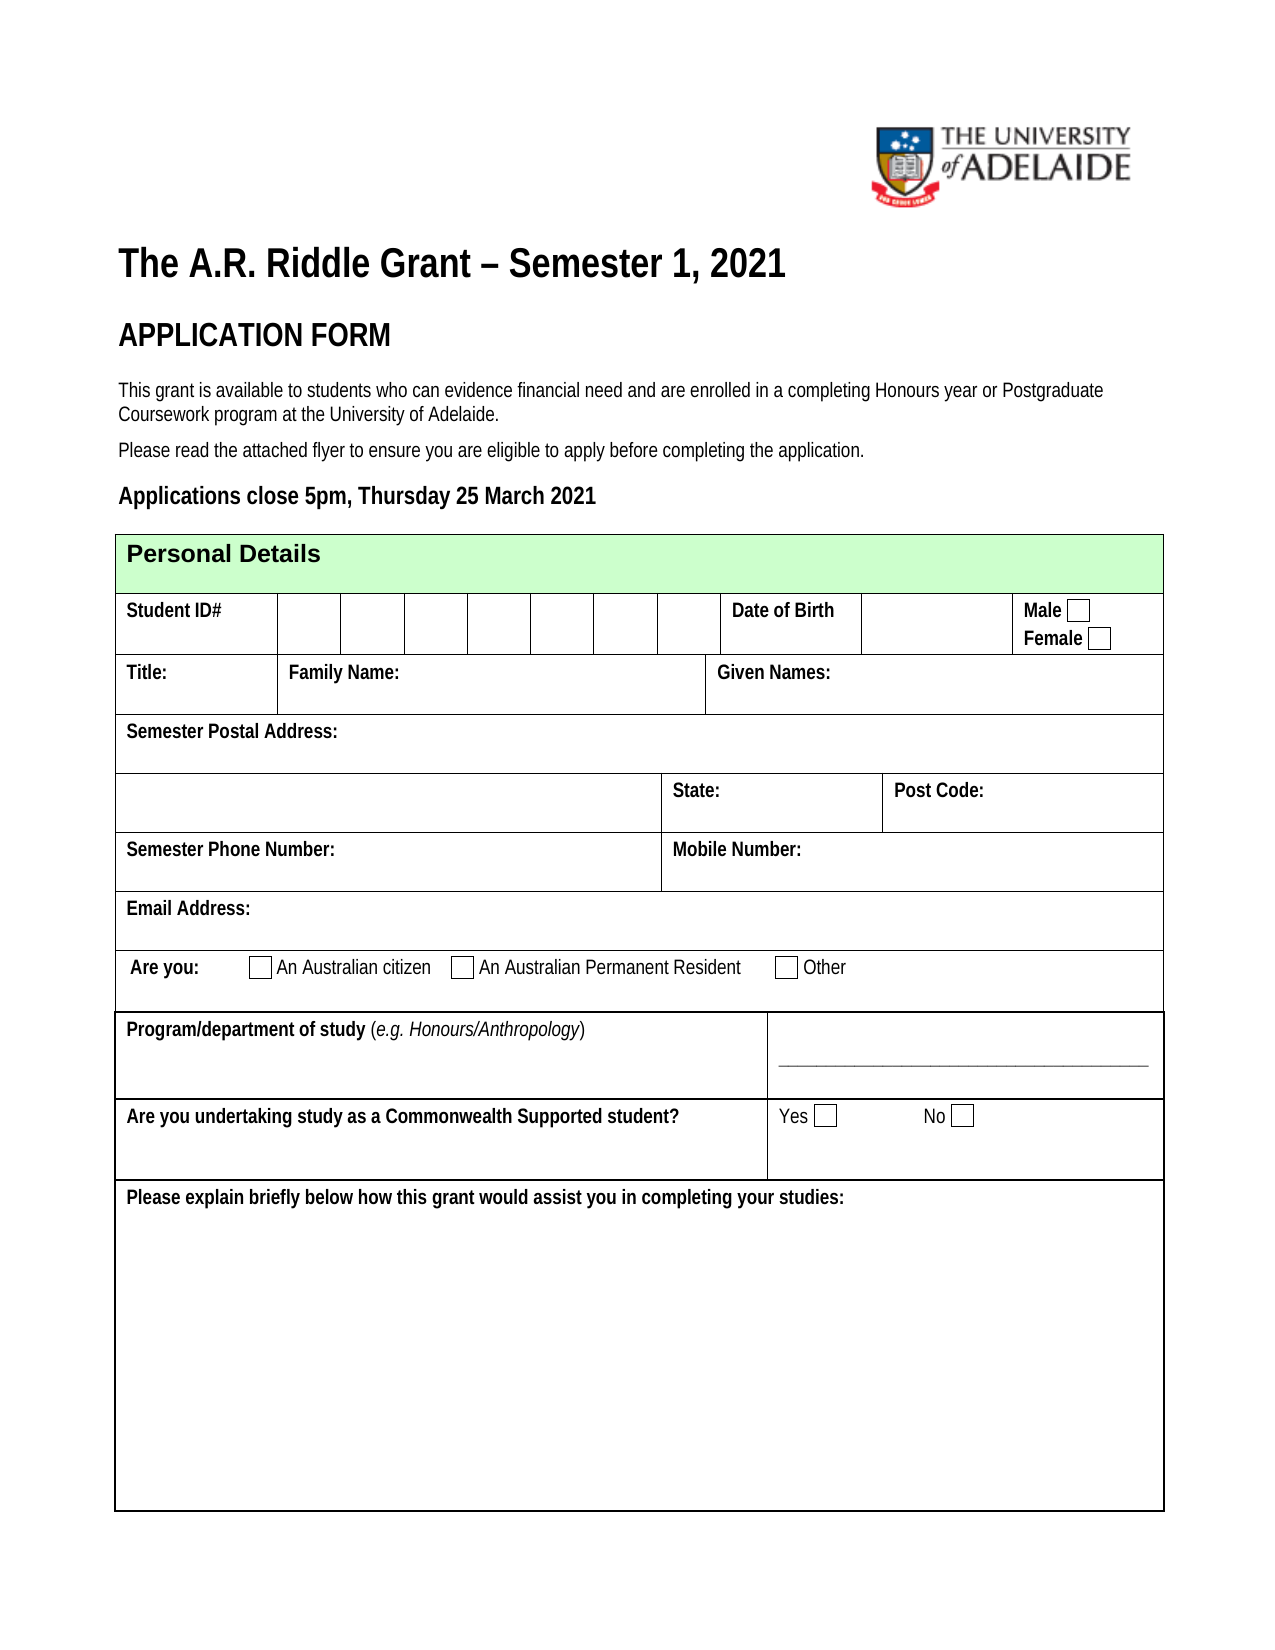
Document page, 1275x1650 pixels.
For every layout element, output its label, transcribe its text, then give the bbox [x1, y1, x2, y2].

text Applications close 5pm, Thursday 25 March 2021 [118, 481, 1157, 510]
text This grant is available to students who can evidence financial need and are enrolled in a completing Honours year or Postgraduate Coursework program at the University of Adelaide. [118, 378, 1157, 426]
table_cell Date of Birth [721, 594, 861, 654]
table_cell [116, 774, 661, 832]
table_cell Given Names: [706, 655, 1163, 713]
table_cell [531, 594, 593, 654]
table_header Personal Details [116, 535, 1163, 593]
table_cell Mobile Number: [662, 833, 1163, 891]
table_cell Please explain briefly below how this grant would assist you in completing your studies: [116, 1181, 1163, 1510]
table_cell Program/department of study (e.g. Honours/Anthropology) [116, 1013, 767, 1098]
text Please read the attached flyer to ensure you are eligible to apply before completing the application. [118, 438, 1157, 481]
table_cell [278, 594, 340, 654]
table_cell Semester Postal Address: [116, 715, 1163, 772]
subtitle APPLICATION FORM [118, 316, 1157, 354]
table_cell Male Female [1013, 594, 1163, 654]
table_cell Student ID# [116, 594, 277, 654]
table_cell [405, 594, 467, 654]
table_cell Post Code: [883, 774, 1163, 832]
table_cell Yes No [768, 1100, 1163, 1179]
table_cell [658, 594, 720, 654]
table_cell Are you: An Australian citizen An Australian Permanent Resident Other [116, 951, 1163, 1011]
table_cell [341, 594, 404, 654]
table_cell Semester Phone Number: [116, 833, 661, 891]
table_cell Email Address: [116, 892, 1163, 950]
table_cell _______________________________________ [768, 1013, 1163, 1098]
table_cell Family Name: [278, 655, 705, 713]
text The A.R. Riddle Grant – Semester 1, 2021 [118, 239, 1157, 287]
table_cell [468, 594, 530, 654]
table_cell Are you undertaking study as a Commonwealth Supported student? [116, 1100, 767, 1179]
picture [844, 82, 1157, 239]
table_cell State: [662, 774, 882, 832]
table_cell [594, 594, 657, 654]
table_cell [862, 594, 1012, 654]
table_cell Title: [116, 655, 277, 713]
